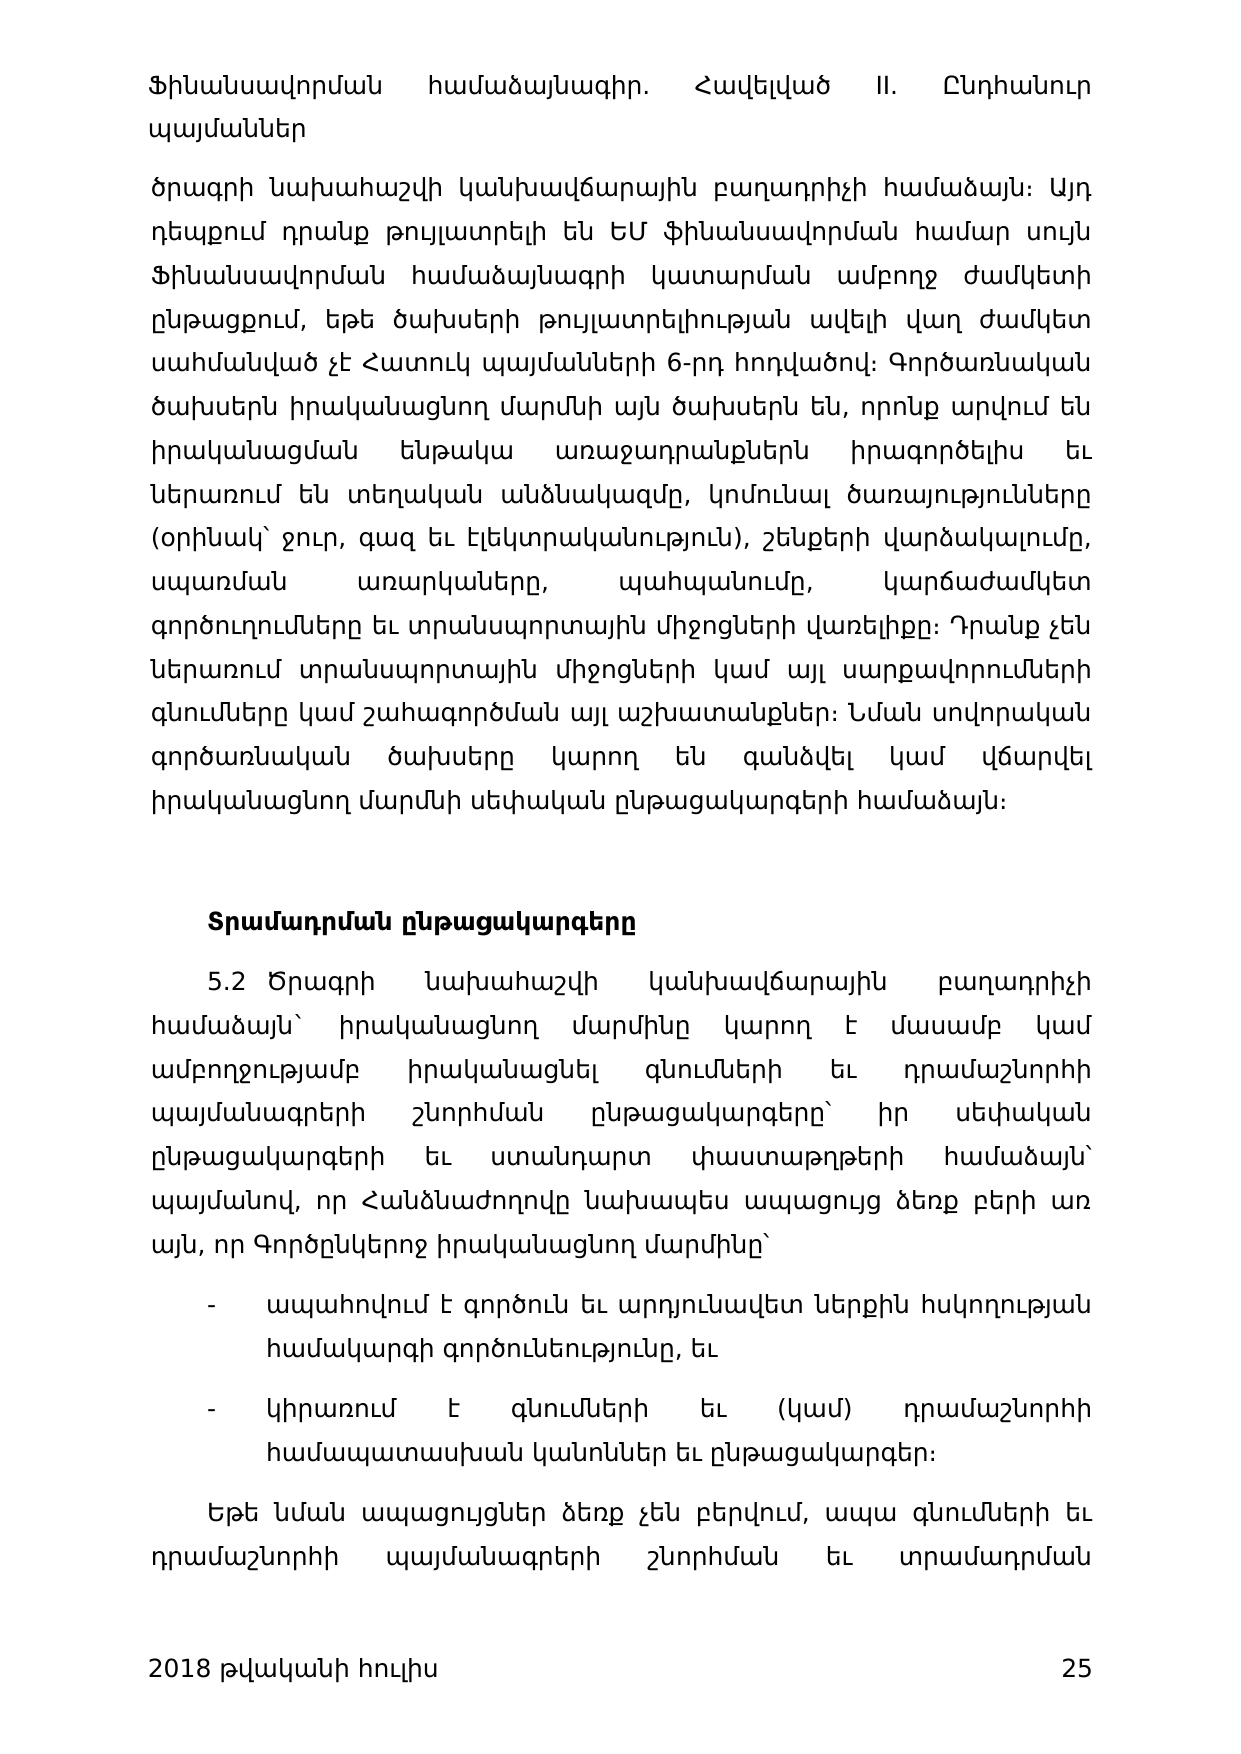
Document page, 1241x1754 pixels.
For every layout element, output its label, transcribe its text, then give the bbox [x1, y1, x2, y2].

text - ապահովում է գործուն եւ արդյունավետ ներքին հսկողության համակարգի գործունեությունը, եւ [207, 1290, 1092, 1363]
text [151, 1498, 1092, 1571]
text 5.2 Ծրագրի նախահաշվի կանխավճարային բաղադրիչի համաձայն` իրականացնող մարմինը կարող է մասամբ կամ ամբողջությամբ իրականացնել գնումների եւ դրամաշնորհի պայմանագրերի շնորհման ընթացակարգերը՝ իր սեփական ընթացակարգերի եւ ստանդարտ փաստաթղթերի համաձայն՝ պայմանով, որ Հանձնաժողովը նախապես ապացույց ձեռք բերի առ այն, որ Գործընկերոջ իրականացնող մարմինը՝ [151, 967, 1092, 1259]
text - կիրառում է գնումների եւ (կամ) դրամաշնորհի համապատասխան կանոններ եւ ընթացակարգեր։ [207, 1394, 1092, 1467]
text Տրամադրման ընթացակարգերը [151, 907, 1092, 936]
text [151, 173, 1092, 815]
